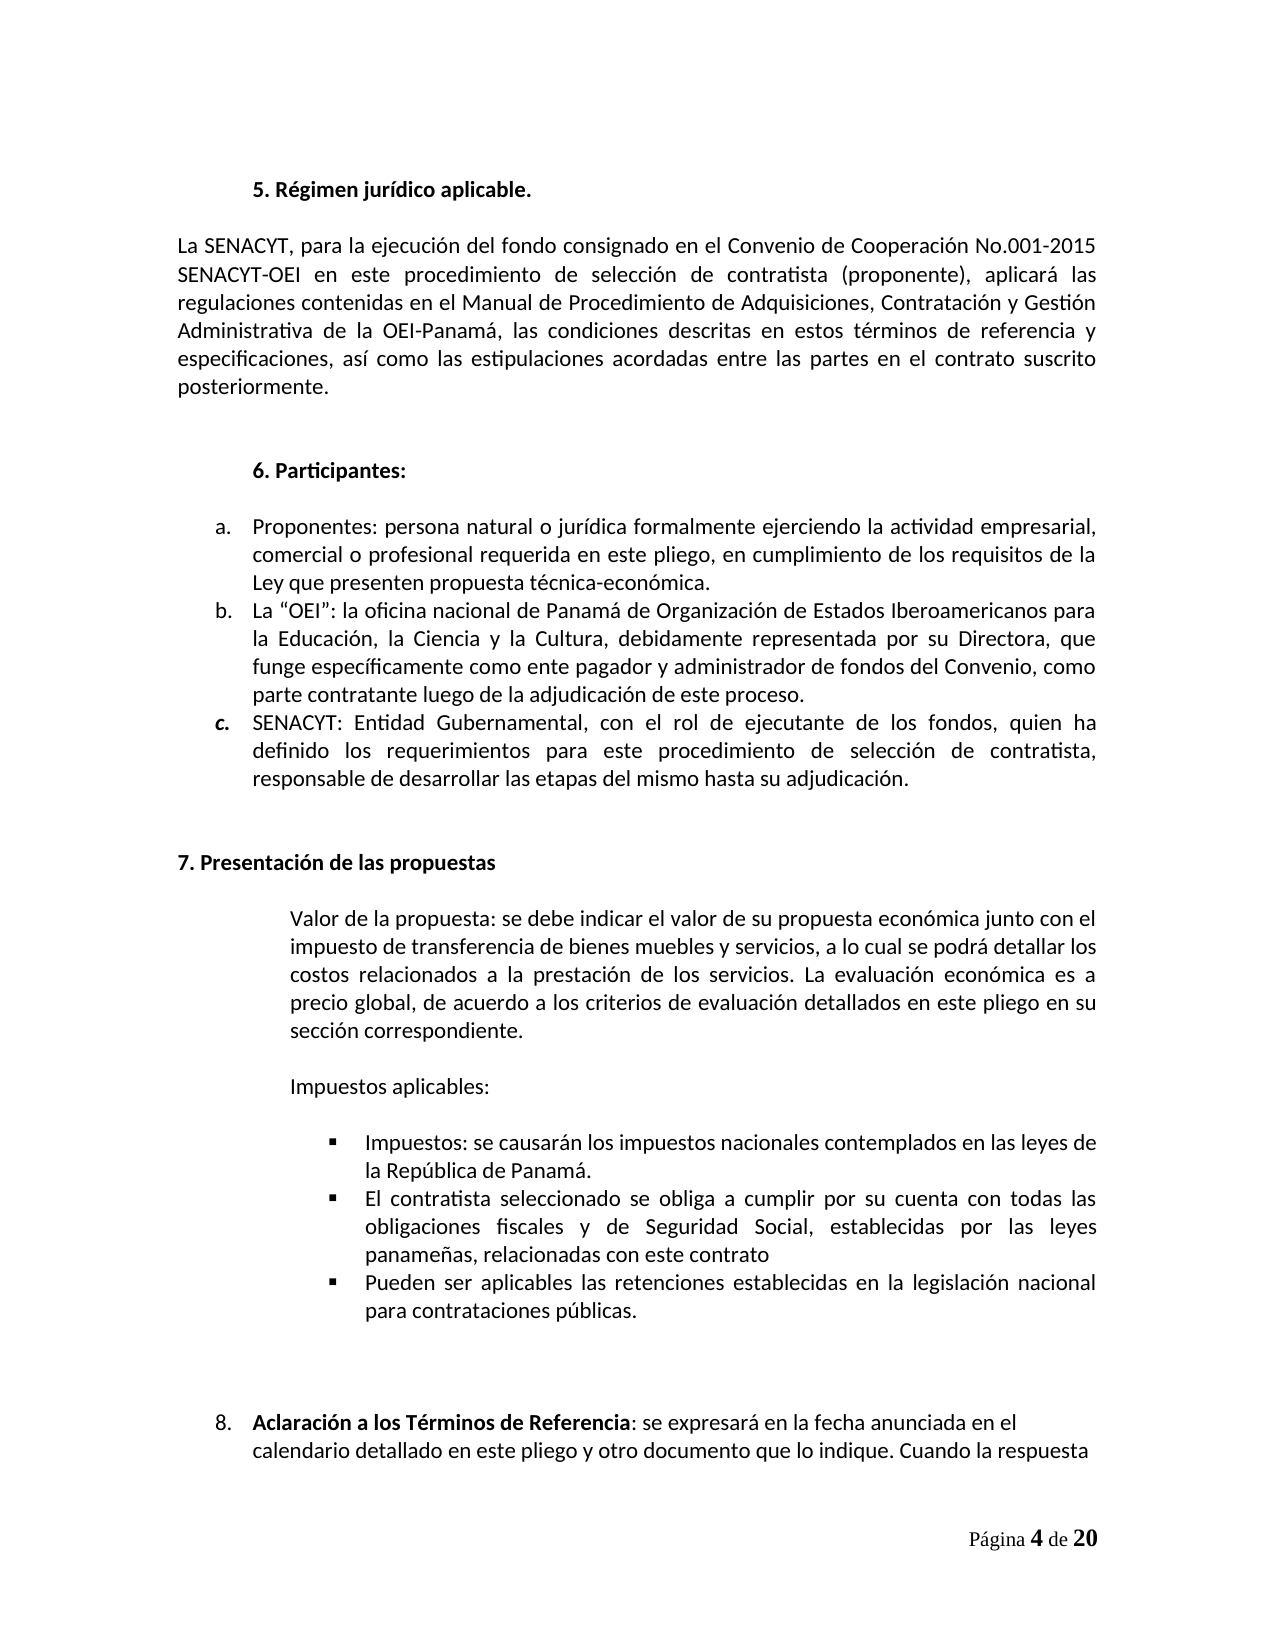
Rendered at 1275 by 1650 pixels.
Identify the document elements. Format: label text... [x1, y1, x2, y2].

list La “OEI”: la oficina nacional de Panamá de Organización de Estados Iberoamericanos para la Educación, la Ciencia y la Cultura, debidamente representada por su Directora, que funge específicamente como ente pagador y administrador de fondos del Convenio, como parte contratante luego de la adjudicación de este proceso. [215, 596, 1098, 708]
list Valor de la propuesta: se debe indicar el valor de su propuesta económica junto con el impuesto de transferencia de bienes muebles y servicios, a lo cual se podrá detallar los costos relacionados a la prestación de los servicios. La evaluación económica es a precio global, de acuerdo a los criterios de evaluación detallados en este pliego en su sección correspondiente. [290, 904, 1098, 1044]
list 6. Participantes: [252, 456, 1098, 484]
list Proponentes: persona natural o jurídica formalmente ejerciendo la actividad empresarial, comercial o profesional requerida en este pliego, en cumplimiento de los requisitos de la Ley que presenten propuesta técnica-económica. [215, 512, 1098, 596]
list La SENACYT, para la ejecución del fondo consignado en el Convenio de Cooperación No.001-2015 SENACYT-OEI en este procedimiento de selección de contratista (proponente), aplicará las regulaciones contenidas en el Manual de Procedimiento de Adquisiciones, Contratación y Gestión Administrativa de la OEI-Panamá, las condiciones descritas en estos términos de referencia y especificaciones, así como las estipulaciones acordadas entre las partes en el contrato suscrito posteriormente. [177, 232, 1098, 400]
list Pueden ser aplicables las retenciones establecidas en la legislación nacional para contrataciones públicas. [327, 1268, 1098, 1324]
list SENACYT: Entidad Gubernamental, con el rol de ejecutante de los fondos, quien ha definido los requerimientos para este procedimiento de selección de contratista, responsable de desarrollar las etapas del mismo hasta su adjudicación. [215, 708, 1098, 792]
list El contratista seleccionado se obliga a cumplir por su cuenta con todas las obligaciones fiscales y de Seguridad Social, establecidas por las leyes panameñas, relacionadas con este contrato [327, 1184, 1098, 1268]
list 5. Régimen jurídico aplicable. [252, 176, 1098, 204]
list Impuestos: se causarán los impuestos nacionales contemplados en las leyes de la República de Panamá. [327, 1128, 1098, 1184]
text 7. Presentación de las propuestas [177, 848, 1098, 876]
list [215, 1408, 1098, 1464]
list Impuestos aplicables: [290, 1072, 1098, 1100]
